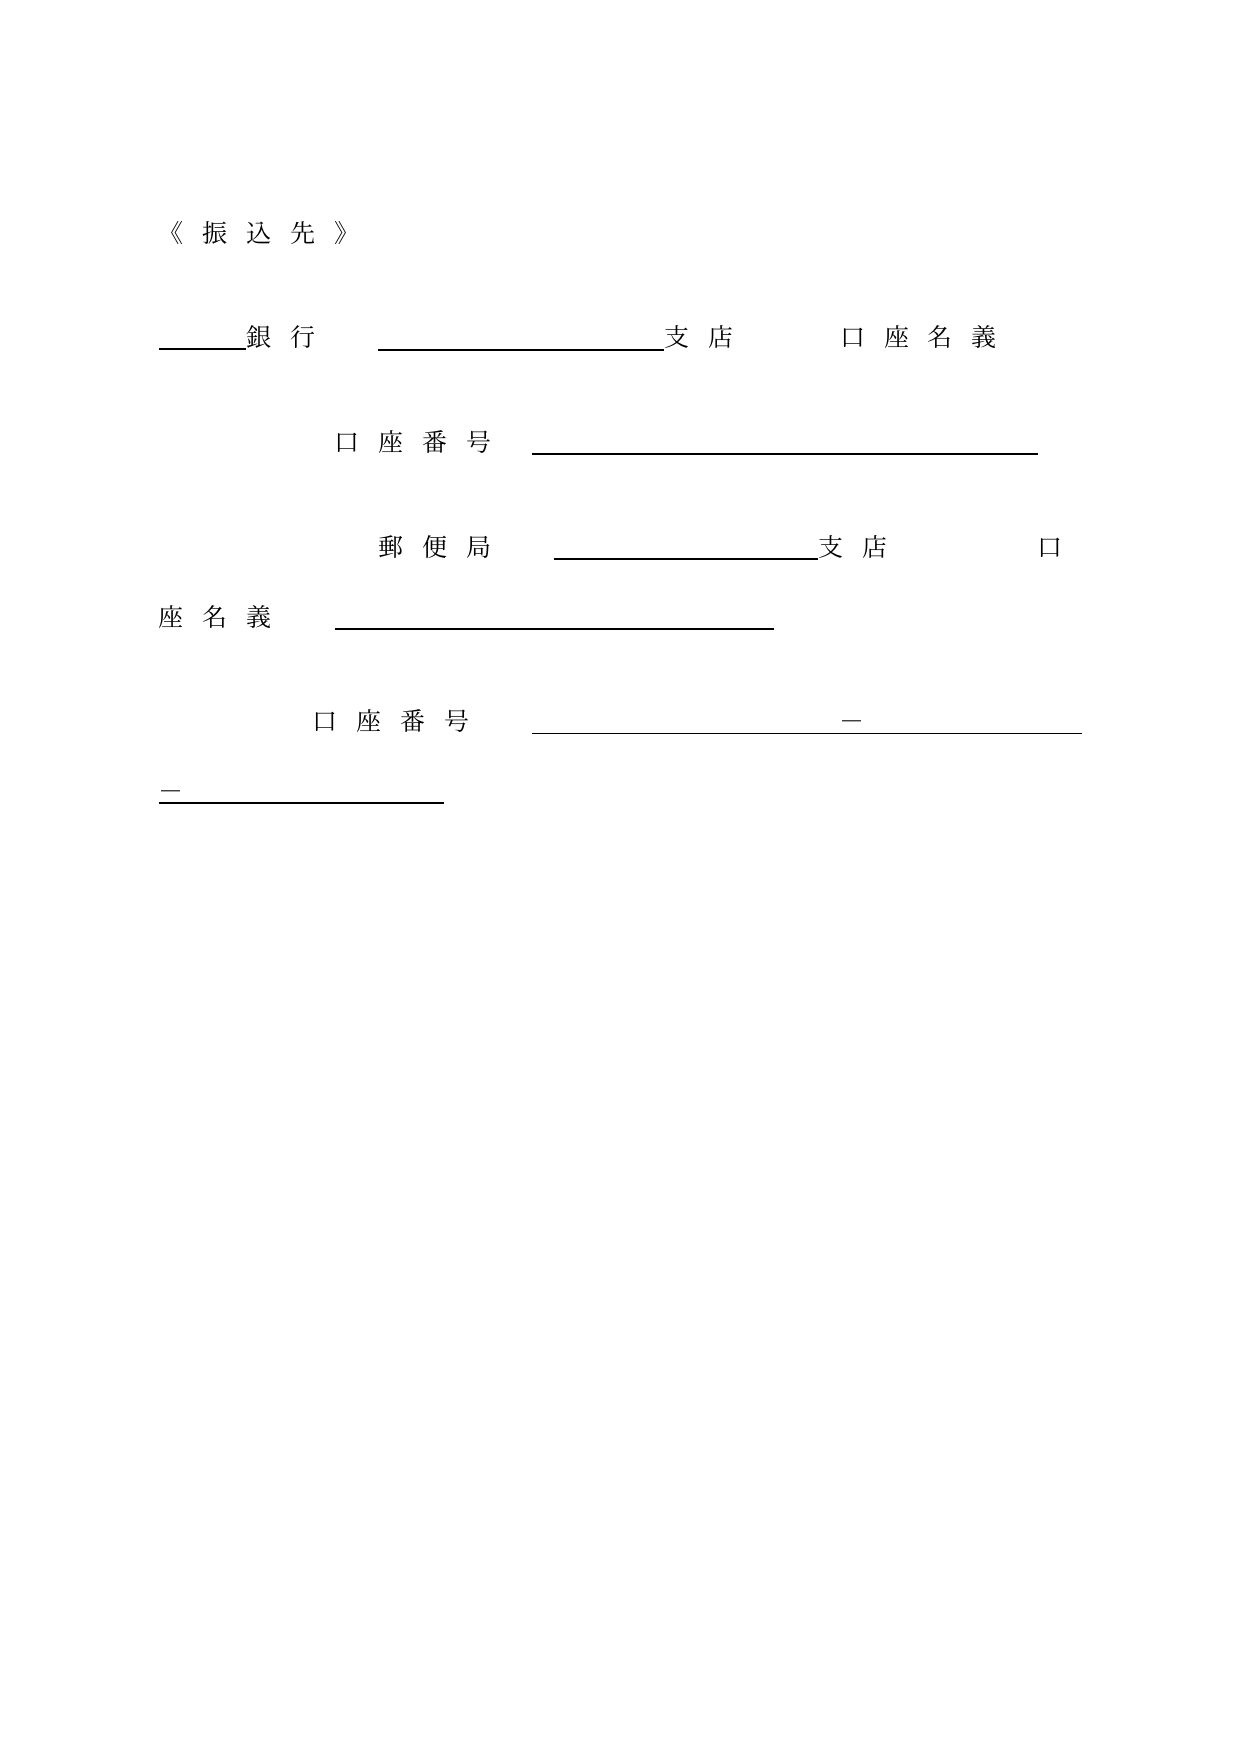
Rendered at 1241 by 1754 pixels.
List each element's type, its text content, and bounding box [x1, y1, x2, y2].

text 郵便局 支店 口座名義 [158, 511, 1082, 650]
text 口座番号 － － [158, 685, 1082, 824]
text 銀行 支店 口座名義 [158, 301, 1082, 371]
text 《振込先》 [158, 196, 1082, 266]
text 口座番号 [158, 406, 1082, 476]
